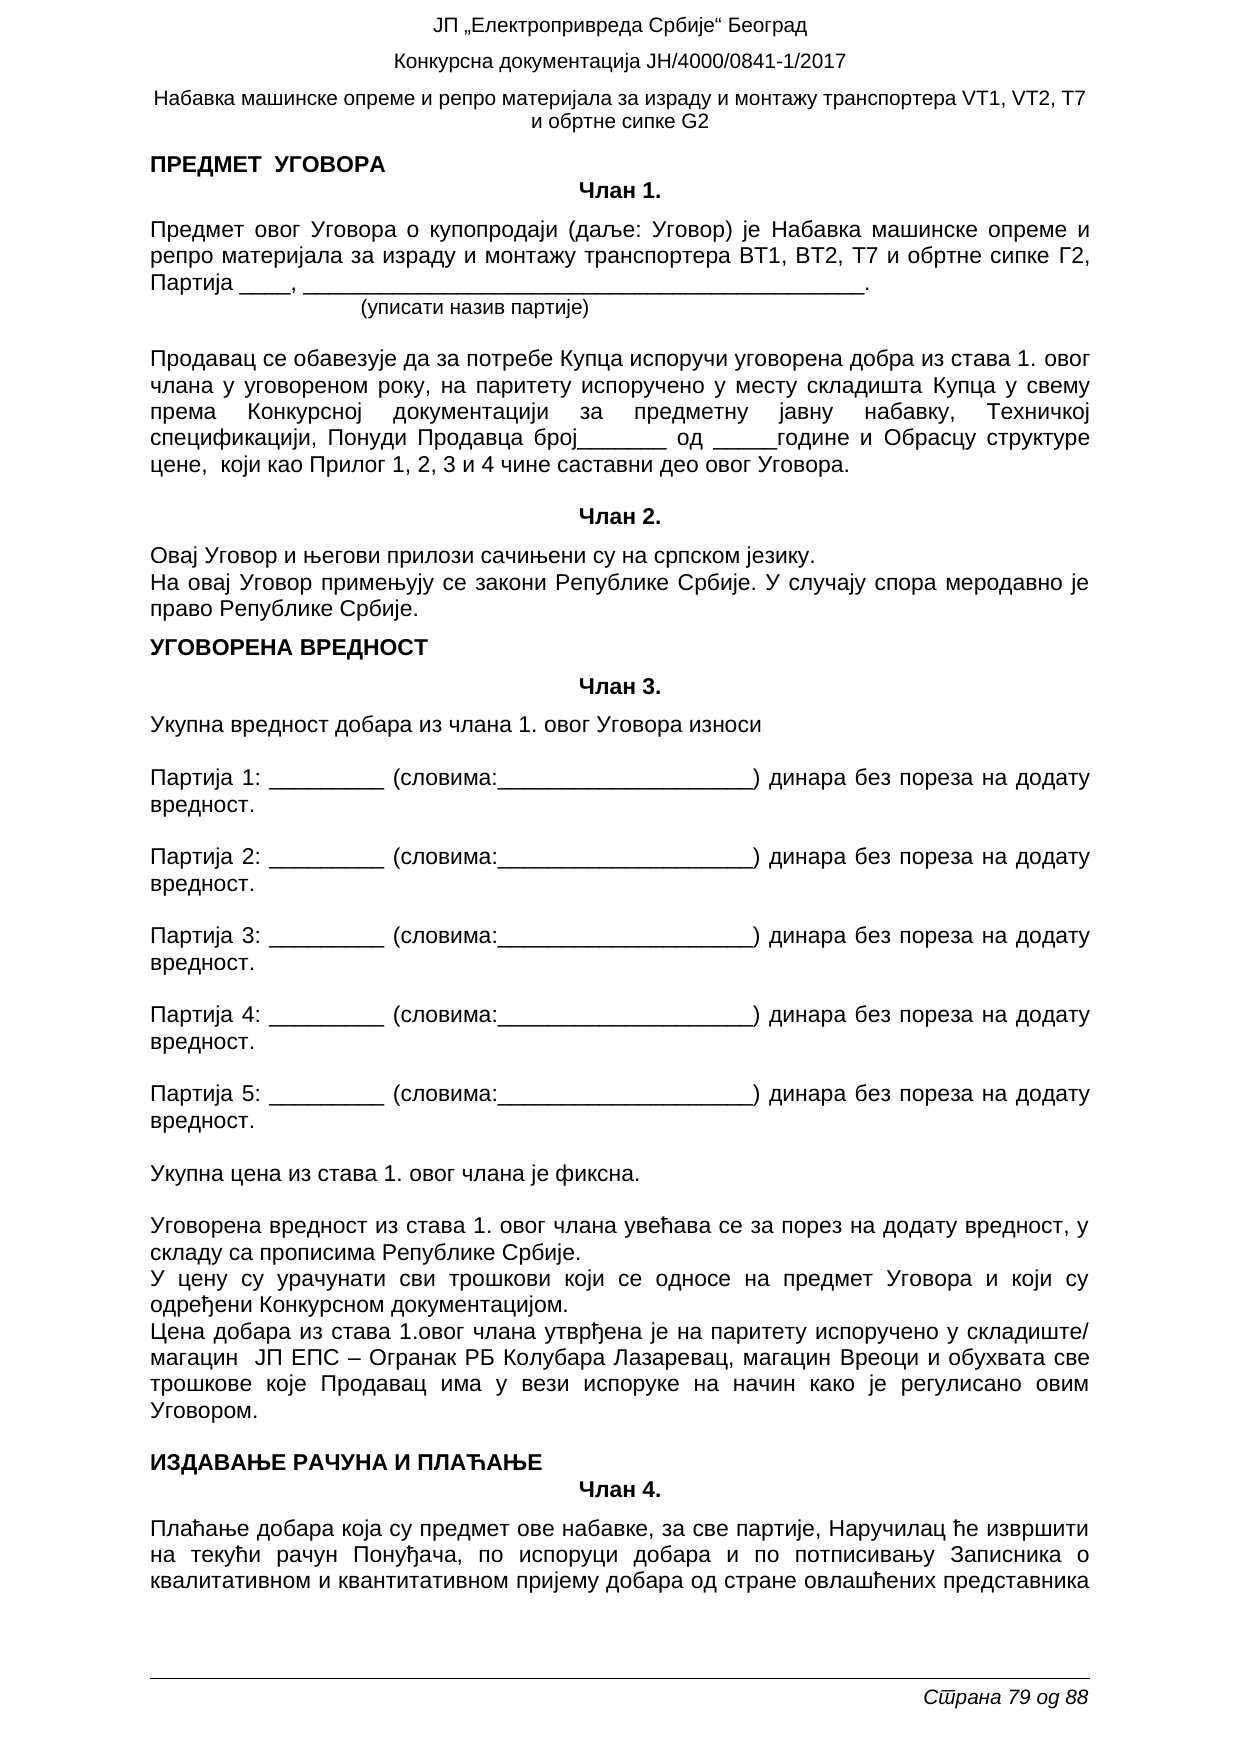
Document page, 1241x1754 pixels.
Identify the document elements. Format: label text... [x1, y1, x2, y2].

text Партија 5: _________ (словима:____________________) динара без пореза на додату вредност. [150, 1080, 1090, 1133]
text Цена добара из става 1.овог члана утврђена је на паритету испоручено у складиште/ магацин ЈП ЕПС – Огранак РБ Колубара Лазаревац, магацин Вреоци и обухвата све трошкове које Продавац има у вези испоруке на начин како је регулисано овим Уговором. [150, 1318, 1090, 1423]
text ИЗДАВАЊЕ РАЧУНА И ПЛАЋАЊЕ [150, 1449, 1090, 1476]
text Продавац се обавезује да за потребе Купца испоручи уговорена добра из става 1. овог члана у уговореном року, на паритету испоручено у месту складишта Купца у свему према Конкурсној документацији за предметну јавну набавку, Техничкој спецификацији, Понуди Продавца број_______ од _____године и Обрасцу структуре цене, који као Прилог 1, 2, 3 и 4 чине саставни део овог Уговора. [150, 345, 1090, 477]
text Партија 2: _________ (словима:____________________) динара без пореза на додату вредност. [150, 843, 1090, 896]
text Партија 3: _________ (словима:____________________) динара без пореза на додату вредност. [150, 922, 1090, 975]
text (уписати назив партије) [150, 295, 1090, 319]
text На овај Уговор примењују се закони Републике Србије. У случају спора меродавно је право Републике Србије. [150, 568, 1090, 621]
text УГОВОРЕНА ВРЕДНОСТ [150, 634, 1090, 660]
text У цену су урачунати сви трошкови који се односе на предмет Уговора и који су одређени Конкурсном документацијом. [150, 1265, 1090, 1318]
text Укупна цена из става 1. овог члана је фиксна. [150, 1159, 1090, 1186]
text Уговорена вредност из става 1. овог члана увећава се за порез на додату вредност, у складу са прописима Републике Србије. [150, 1212, 1090, 1265]
text Члан 3. [150, 673, 1090, 699]
text Члан 1. [150, 177, 1090, 203]
text Партија 4: _________ (словима:____________________) динара без пореза на додату вредност. [150, 1001, 1090, 1054]
text Члан 2. [150, 503, 1090, 530]
text Партија 1: _________ (словима:____________________) динара без пореза на додату вредност. [150, 764, 1090, 817]
text Овај Уговор и његови прилози сачињени су на српском језику. [150, 542, 1090, 568]
text Члан 4. [150, 1476, 1090, 1502]
text Предмет овог Уговора о купопродаји (даље: Уговор) је Набавка машинске опреме и репро материјала за израду и монтажу транспортера ВТ1, ВТ2, Т7 и обртне сипке Г2, Партија ____, ____________________________________________. [150, 216, 1090, 295]
text ПРЕДМЕТ УГОВОРА [150, 151, 1090, 177]
text Укупна вредност добара из члана 1. овог Уговора износи [150, 711, 1090, 738]
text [150, 1514, 1090, 1594]
